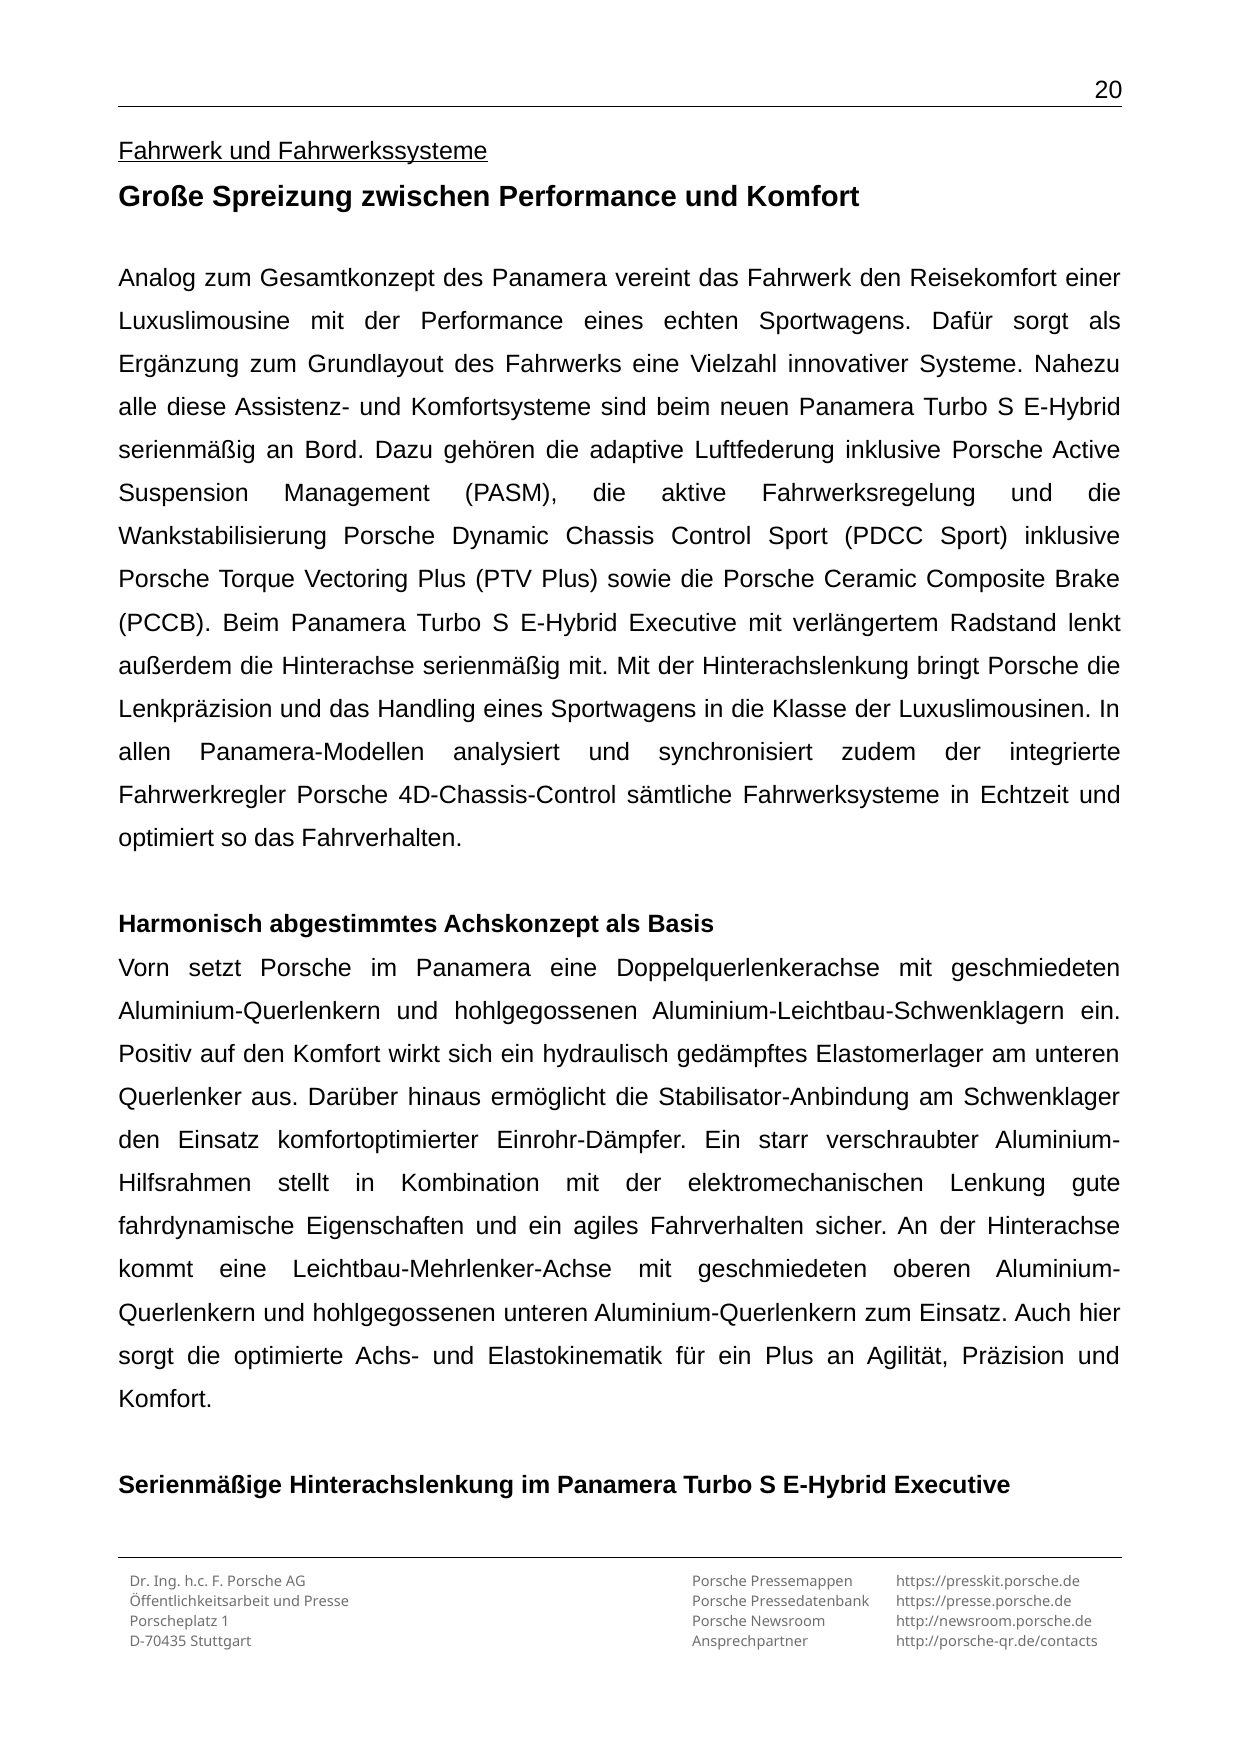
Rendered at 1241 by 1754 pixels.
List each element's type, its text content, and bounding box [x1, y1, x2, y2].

text Harmonisch abgestimmtes Achskonzept als Basis [118, 909, 1122, 938]
text Vorn setzt Porsche im Panamera eine Doppelquerlenkerachse mit geschmiedeten Aluminium-Querlenkern und hohlgegossenen Aluminium-Leichtbau-Schwenklagern ein. Positiv auf den Komfort wirkt sich ein hydraulisch gedämpftes Elastomerlager am unteren Querlenker aus. Darüber hinaus ermöglicht die Stabilisator-Anbindung am Schwenklager den Einsatz komfortoptimierter Einrohr-Dämpfer. Ein starr verschraubter Aluminium-Hilfsrahmen stellt in Kombination mit der elektromechanischen Lenkung gute fahrdynamische Eigenschaften und ein agiles Fahrverhalten sicher. An der Hinterachse kommt eine Leichtbau-Mehrlenker-Achse mit geschmiedeten oberen Aluminium-Querlenkern und hohlgegossenen unteren Aluminium-Querlenkern zum Einsatz. Auch hier sorgt die optimierte Achs- und Elastokinematik für ein Plus an Agilität, Präzision und Komfort. [118, 953, 1122, 1413]
text Fahrwerk und Fahrwerkssysteme [118, 136, 1122, 164]
text Große Spreizung zwischen Performance und Komfort [118, 179, 1122, 212]
text Analog zum Gesamtkonzept des Panamera vereint das Fahrwerk den Reisekomfort einer Luxuslimousine mit der Performance eines echten Sportwagens. Dafür sorgt als Ergänzung zum Grundlayout des Fahrwerks eine Vielzahl innovativer Systeme. Nahezu alle diese Assistenz- und Komfortsysteme sind beim neuen Panamera Turbo S E-Hybrid serienmäßig an Bord. Dazu gehören die adaptive Luftfederung inklusive Porsche Active Suspension Management (PASM), die aktive Fahrwerksregelung und die Wankstabilisierung Porsche Dynamic Chassis Control Sport (PDCC Sport) inklusive Porsche Torque Vectoring Plus (PTV Plus) sowie die Porsche Ceramic Composite Brake (PCCB). Beim Panamera Turbo S E-Hybrid Executive mit verlängertem Radstand lenkt außerdem die Hinterachse serienmäßig mit. Mit der Hinterachslenkung bringt Porsche die Lenkpräzision und das Handling eines Sportwagens in die Klasse der Luxuslimousinen. In allen Panamera-Modellen analysiert und synchronisiert zudem der integrierte Fahrwerkregler Porsche 4D-Chassis-Control sämtliche Fahrwerksysteme in Echtzeit und optimiert so das Fahrverhalten. [118, 263, 1122, 852]
text Serienmäßige Hinterachslenkung im Panamera Turbo S E-Hybrid Executive [118, 1470, 1122, 1499]
